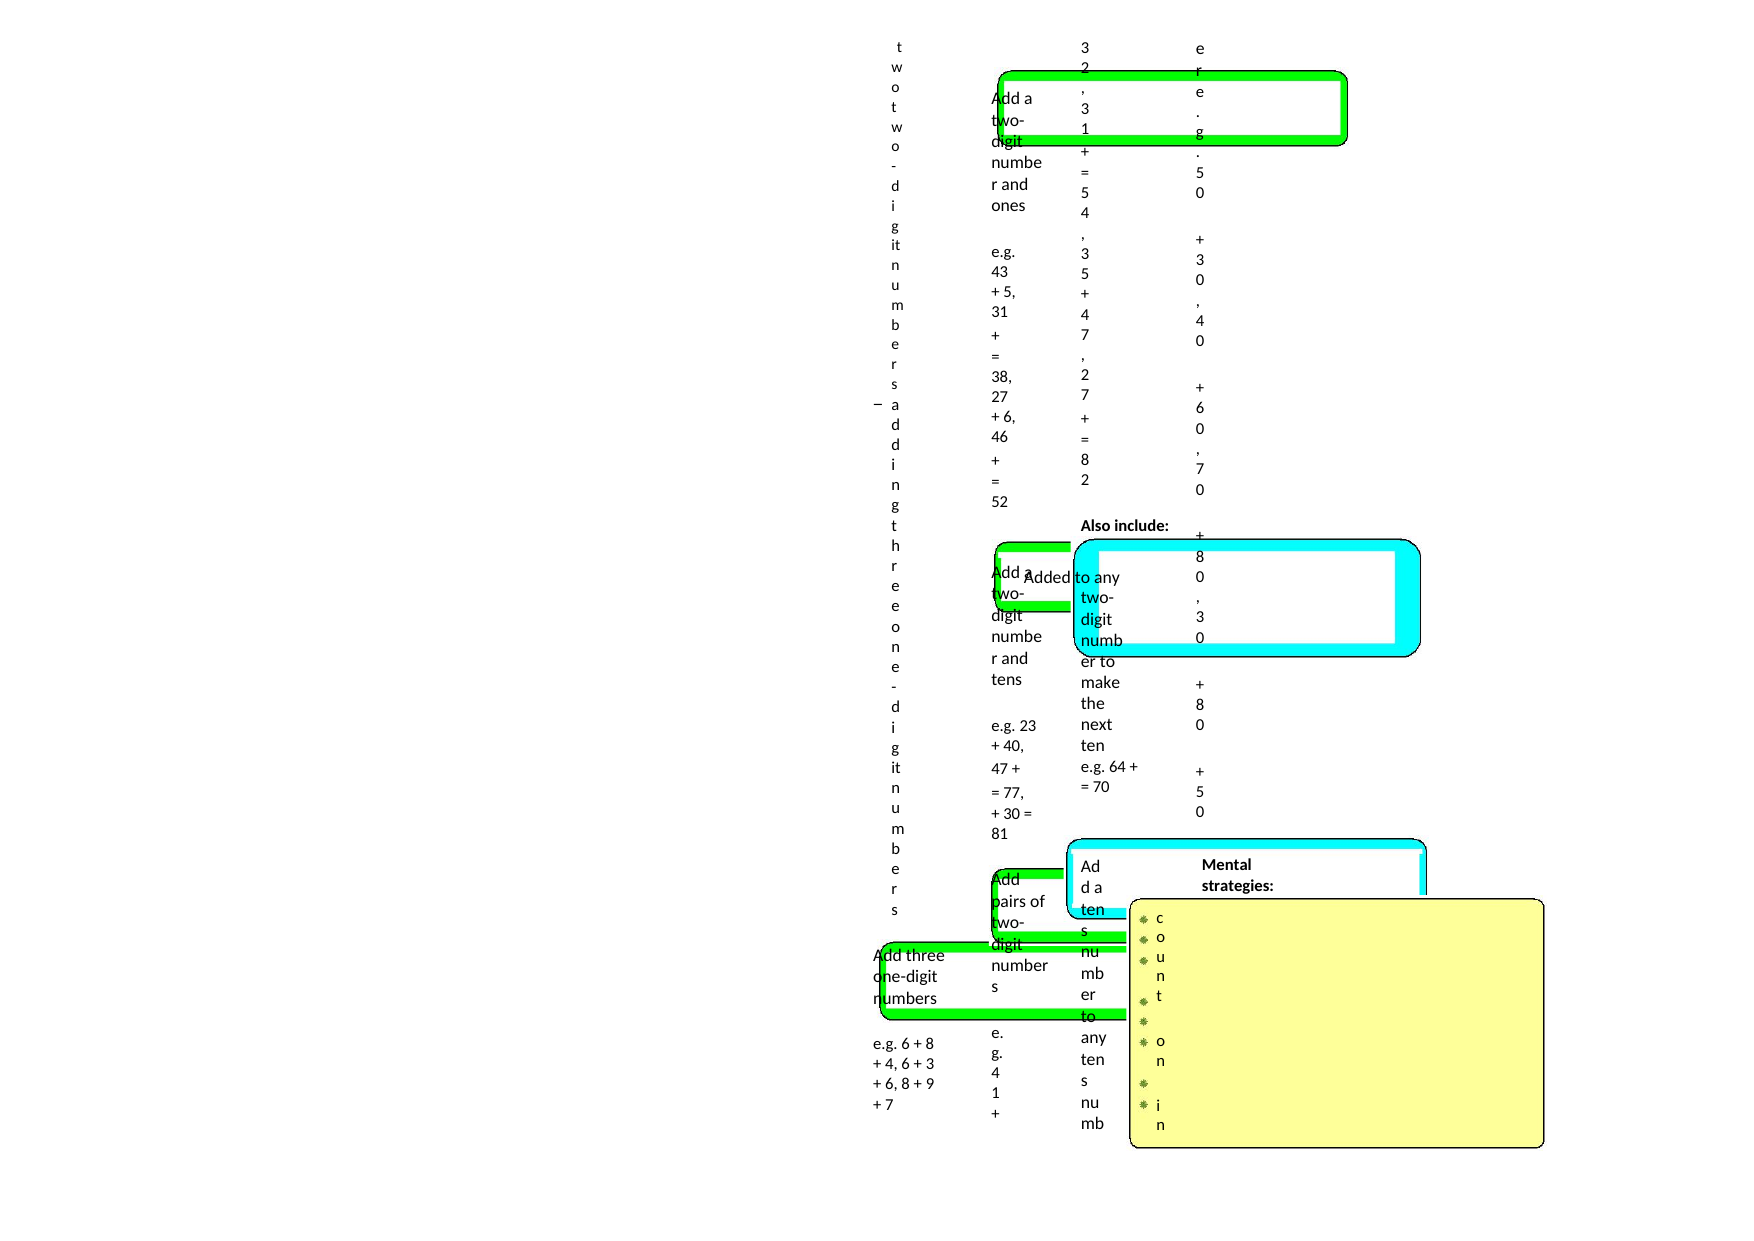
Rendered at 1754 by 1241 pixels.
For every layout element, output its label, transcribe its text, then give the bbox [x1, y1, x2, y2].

picture [991, 536, 1196, 660]
picture [876, 835, 1547, 1151]
text Add pairs of two-digit numbers [991, 869, 1025, 997]
picture [1091, 67, 1349, 149]
list adding three one-digit numbers [873, 394, 902, 919]
text e.g. 43 + 5, 31 + = 38, 27 + 6, 46 + = 52 [991, 241, 1016, 511]
text Mental strategies: [1202, 854, 1275, 895]
text Add a two-digit number and ones [991, 88, 1025, 216]
text Add a tens number to any tens number [1081, 855, 1108, 1134]
picture [994, 67, 1081, 149]
picture [1204, 536, 1423, 660]
text e.g. 64 + = 70 [1081, 756, 1119, 797]
text Add three one-digit numbers [873, 944, 931, 1008]
list a two-digit number and ones, a two-digit number and tens , two two-digit numbers [873, 38, 902, 393]
text e.g. 6 + 8 + 4, 6 + 3 + 6, 8 + 9 + 7 [873, 1033, 931, 1114]
text Add a two-digit number and tens [991, 561, 1025, 690]
text Added to any two-digit number to make the next ten [1081, 566, 1119, 756]
text e.g. 23 + 40, 47 + = 77, + 30 = 81 [991, 715, 1025, 844]
